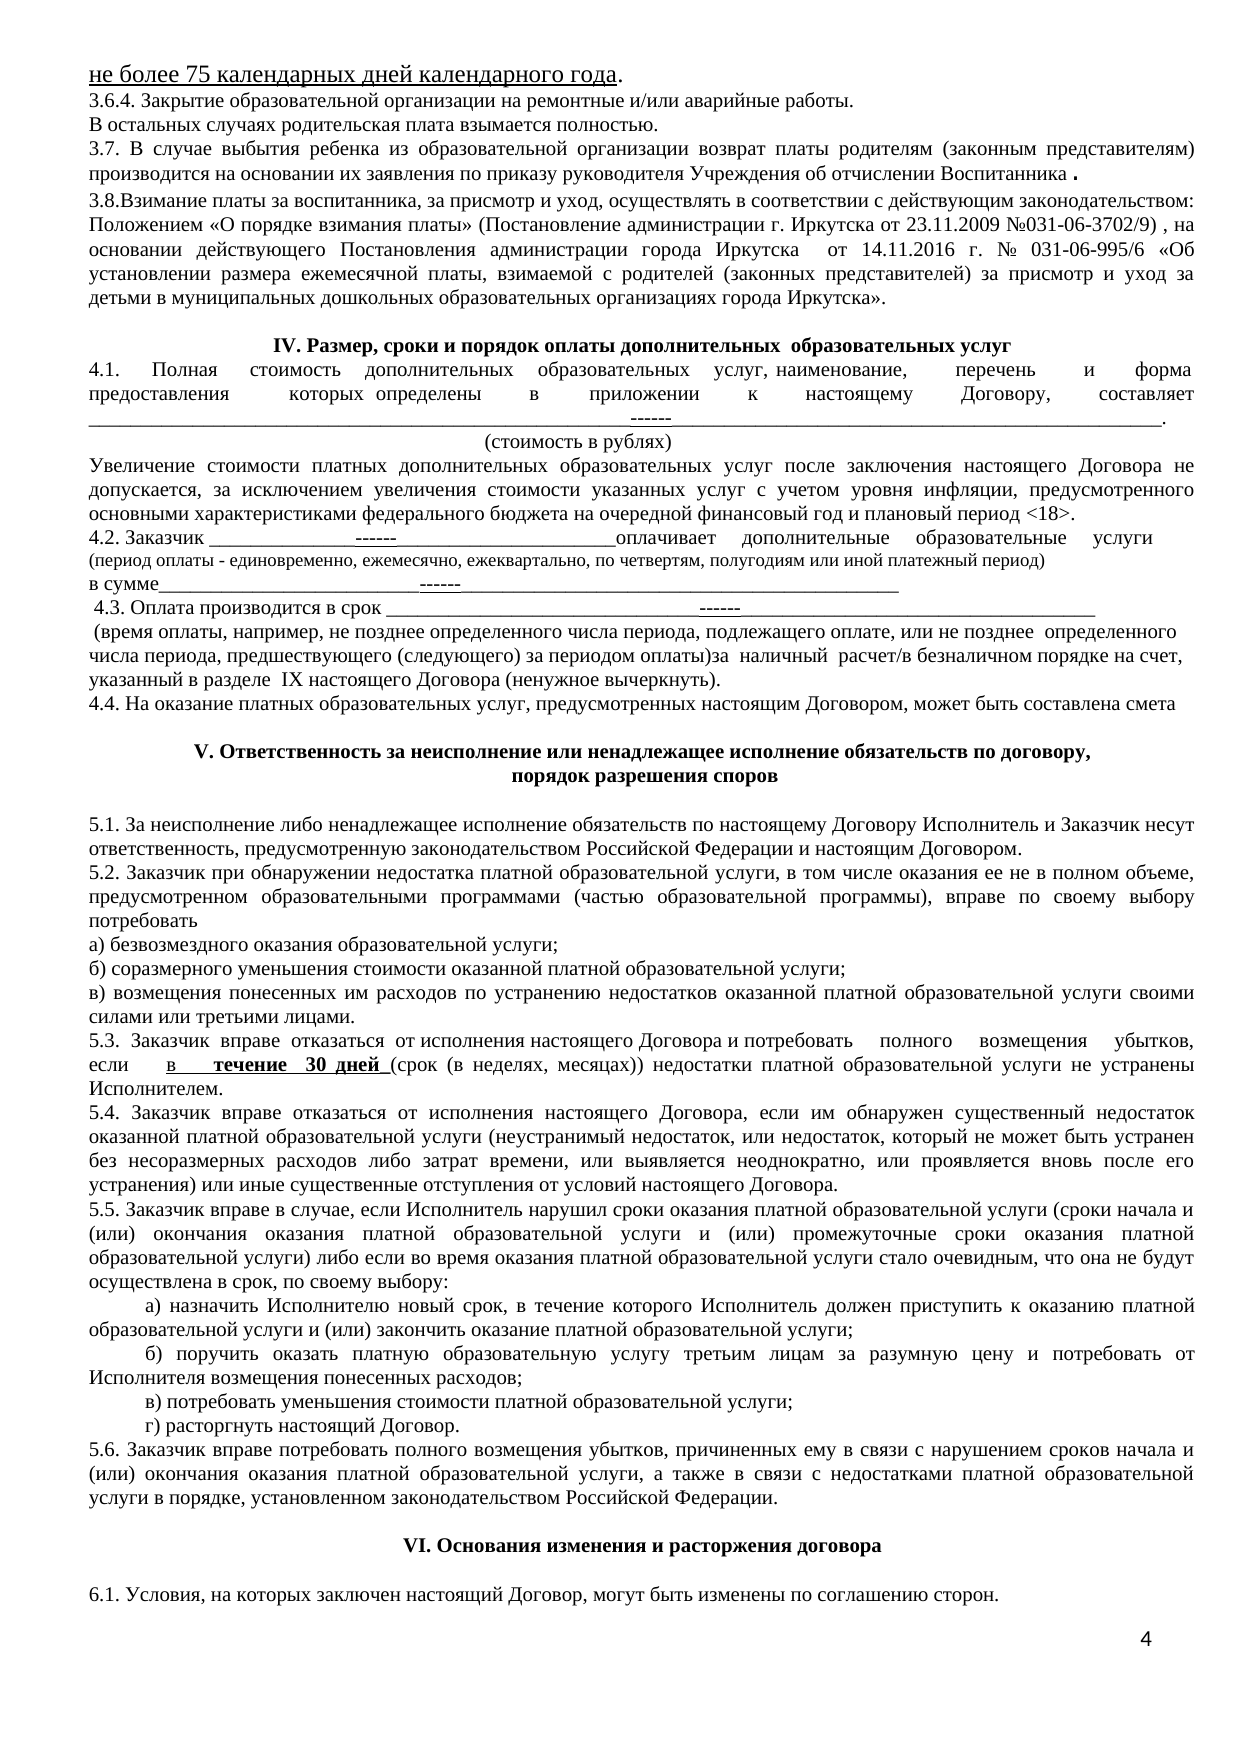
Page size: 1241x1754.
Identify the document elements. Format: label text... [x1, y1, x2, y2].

text 5.3. Заказчик вправе отказаться от исполнения настоящего Договора и потребовать полного возмещения убытков, если в течение 30 дней_(срок (в неделях, месяцах)) недостатки платной образовательной услуги не устранены Исполнителем. [88, 1028, 1196, 1100]
text 4.2. Заказчик ______________------_____________________оплачивает дополнительные образовательные услуги [88, 525, 1196, 549]
text V. Ответственность за неисполнение или ненадлежащее исполнение обязательств по договору, [88, 739, 1196, 763]
text 4.3. Оплата производится в срок ______________________________------__________________________________ [88, 595, 1196, 619]
text 3.6.4. Закрытие образовательной организации на ремонтные и/или аварийные работы. [88, 88, 1196, 112]
text а) безвозмездного оказания образовательной услуги; [88, 932, 1196, 956]
text Увеличение стоимости платных дополнительных образовательных услуг после заключения настоящего Договора не допускается, за исключением увеличения стоимости указанных услуг с учетом уровня инфляции, предусмотренного основными характеристиками федерального бюджета на очередной финансовый год и плановый период <18>. [88, 453, 1196, 525]
text 6.1. Условия, на которых заключен настоящий Договор, могут быть изменены по соглашению сторон. [88, 1581, 1196, 1606]
text а) назначить Исполнителю новый срок, в течение которого Исполнитель должен приступить к оказанию платной образовательной услуги и (или) закончить оказание платной образовательной услуги; [88, 1293, 1196, 1341]
text в сумме_________________________------__________________________________________ [88, 571, 1196, 595]
text б) соразмерного уменьшения стоимости оказанной платной образовательной услуги; [88, 956, 1196, 980]
text б) поручить оказать платную образовательную услугу третьим лицам за разумную цену и потребовать от Исполнителя возмещения понесенных расходов; [88, 1341, 1196, 1389]
text 5.1. За неисполнение либо ненадлежащее исполнение обязательств по настоящему Договору Исполнитель и Заказчик несут ответственность, предусмотренную законодательством Российской Федерации и настоящим Договором. [88, 811, 1196, 859]
text г) расторгнуть настоящий Договор. [88, 1413, 1196, 1437]
text 5.4. Заказчик вправе отказаться от исполнения настоящего Договора, если им обнаружен существенный недостаток оказанной платной образовательной услуги (неустранимый недостаток, или недостаток, который не может быть устранен без несоразмерных расходов либо затрат времени, или выявляется неоднократно, или проявляется вновь после его устранения) или иные существенные отступления от условий настоящего Договора. [88, 1100, 1196, 1196]
text в) возмещения понесенных им расходов по устранению недостатков оказанной платной образовательной услуги своими силами или третьими лицами. [88, 980, 1196, 1028]
text 5.5. Заказчик вправе в случае, если Исполнитель нарушил сроки оказания платной образовательной услуги (сроки начала и (или) окончания оказания платной образовательной услуги и (или) промежуточные сроки оказания платной образовательной услуги) либо если во время оказания платной образовательной услуги стало очевидным, что она не будут осуществлена в срок, по своему выбору: [88, 1196, 1196, 1293]
text (время оплаты, например, не позднее определенного числа периода, подлежащего оплате, или не позднее определенного числа периода, предшествующего (следующего) за периодом оплаты)за наличный расчет/в безналичном порядке на счет, указанный в разделе IX настоящего Договора (ненужное вычеркнуть). [88, 619, 1196, 691]
text VI. Основания изменения и расторжения договора [88, 1533, 1196, 1557]
text (стоимость в рублях) [88, 429, 1196, 453]
text 3.7. В случае выбытия ребенка из образовательной организации возврат платы родителям (законным представителям) производится на основании их заявления по приказу руководителя Учреждения об отчислении Воспитанника. [88, 136, 1196, 188]
text IV. Размер, сроки и порядок оплаты дополнительных образовательных услуг [88, 333, 1196, 357]
text в) потребовать уменьшения стоимости платной образовательной услуги; [88, 1389, 1196, 1413]
text порядок разрешения споров [88, 763, 1196, 787]
text В остальных случаях родительская плата взымается полностью. [88, 112, 1196, 136]
text 5.6. Заказчик вправе потребовать полного возмещения убытков, причиненных ему в связи с нарушением сроков начала и (или) окончания оказания платной образовательной услуги, а также в связи с недостатками платной образовательной услуги в порядке, установленном законодательством Российской Федерации. [88, 1437, 1196, 1509]
text 4.4. На оказание платных образовательных услуг, предусмотренных настоящим Договором, может быть составлена смета [88, 691, 1196, 715]
text 4.1. Полная стоимость дополнительных образовательных услуг, наименование, перечень и форма предоставления которых определены в приложении к настоящему Договору, составляет ____________________________________________________------_______________________________________________. [88, 357, 1196, 429]
text (период оплаты - единовременно, ежемесячно, ежеквартально, по четвертям, полугодиям или иной платежный период) [88, 549, 1196, 571]
text 5.2. Заказчик при обнаружении недостатка платной образовательной услуги, в том числе оказания ее не в полном объеме, предусмотренном образовательными программами (частью образовательной программы), вправе по своему выбору потребовать [88, 859, 1196, 932]
text не более 75 календарных дней календарного года. [88, 59, 1196, 88]
text 3.8.Взимание платы за воспитанника, за присмотр и уход, осуществлять в соответствии с действующим законодательством: Положением «О порядке взимания платы» (Постановление администрации г. Иркутска от 23.11.2009 №031-06-3702/9) , на основании действующего Постановления администрации города Иркутска от 14.11.2016 г. № 031-06-995/6 «Об установлении размера ежемесячной платы, взимаемой с родителей (законных представителей) за присмотр и уход за детьми в муниципальных дошкольных образовательных организациях города Иркутска». [88, 188, 1196, 309]
